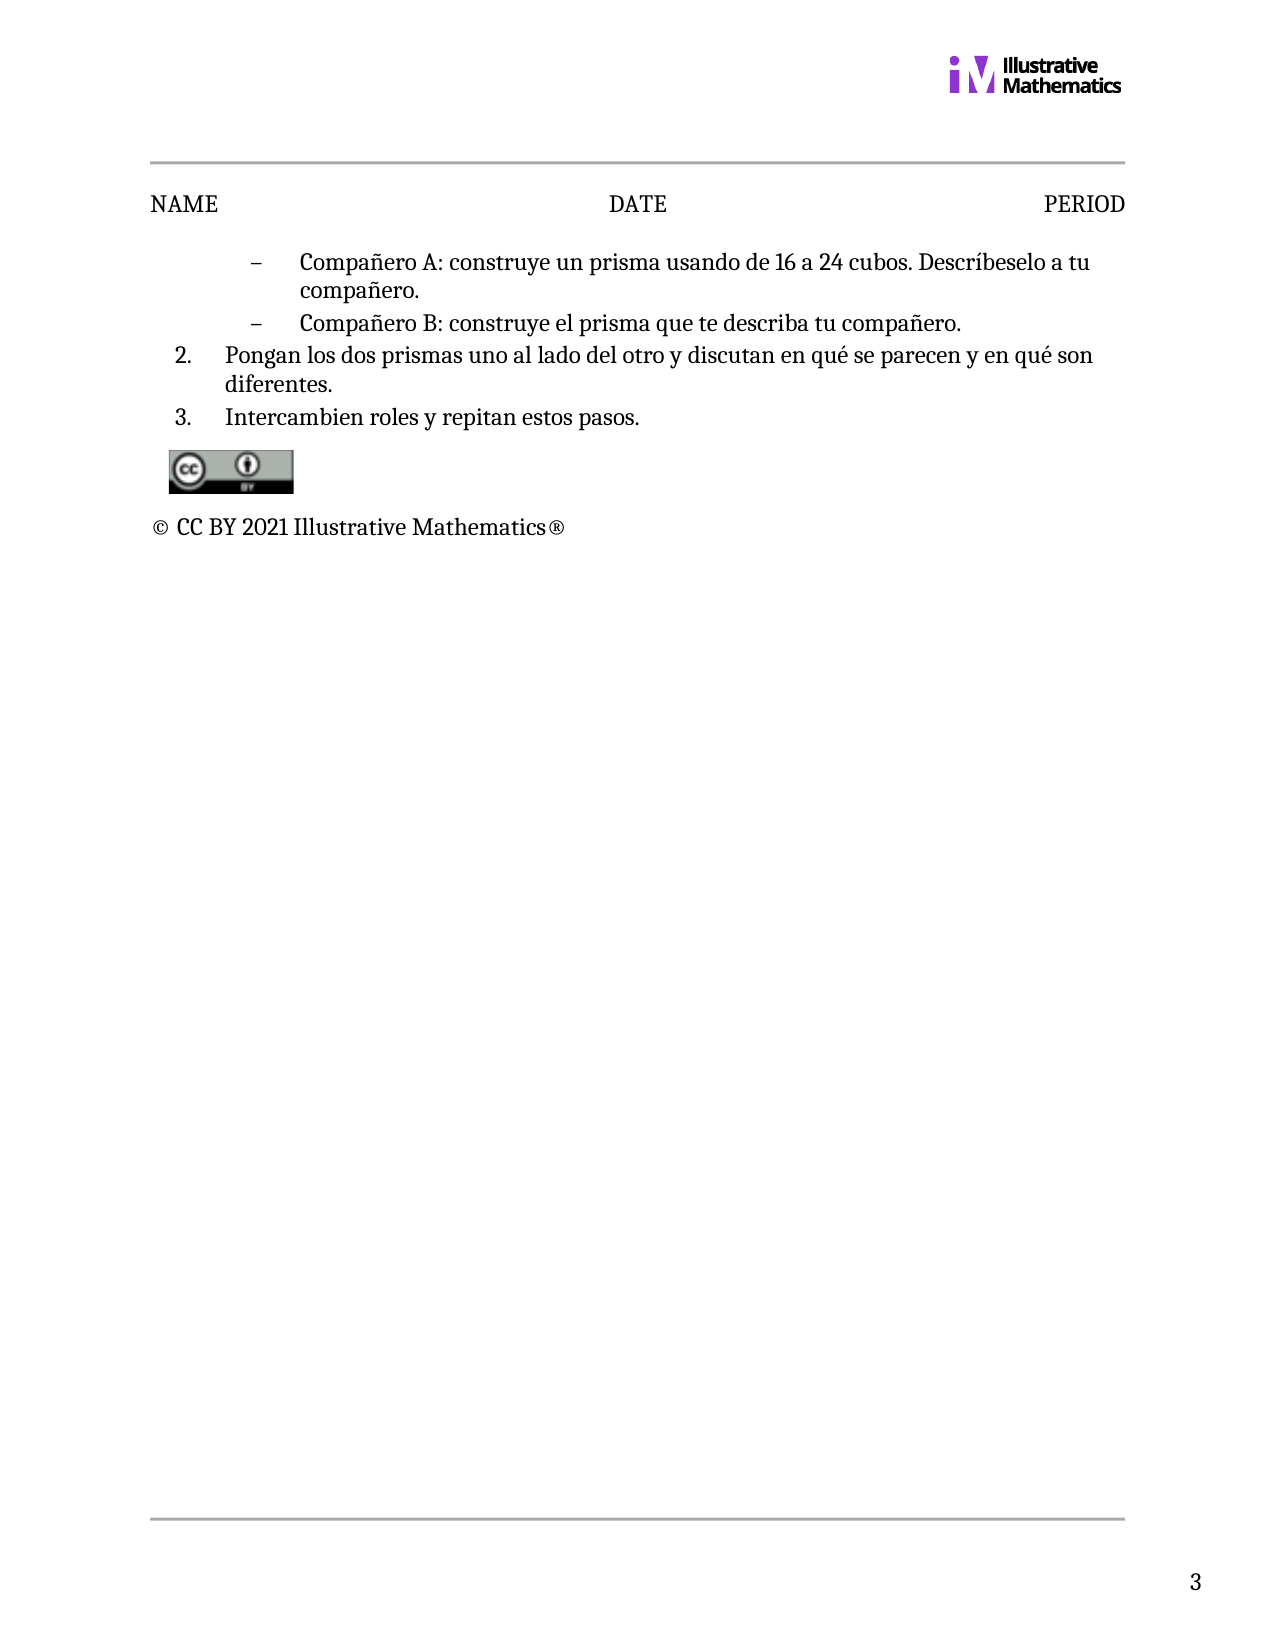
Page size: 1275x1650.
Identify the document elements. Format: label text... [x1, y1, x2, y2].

list Compañero B: construye el prisma que te describa tu compañero. [250, 309, 1125, 337]
picture [949, 55, 1121, 93]
text © CC BY 2021 Illustrative Mathematics® [150, 512, 1125, 541]
list Pongan los dos prismas uno al lado del otro y discutan en qué se parecen y en qué son diferentes. [175, 341, 1125, 399]
picture [168, 450, 294, 494]
list Compañero A: construye un prisma usando de 16 a 24 cubos. Descríbeselo a tu compañero. [250, 247, 1125, 305]
list Intercambien roles y repitan estos pasos. [175, 402, 1125, 431]
